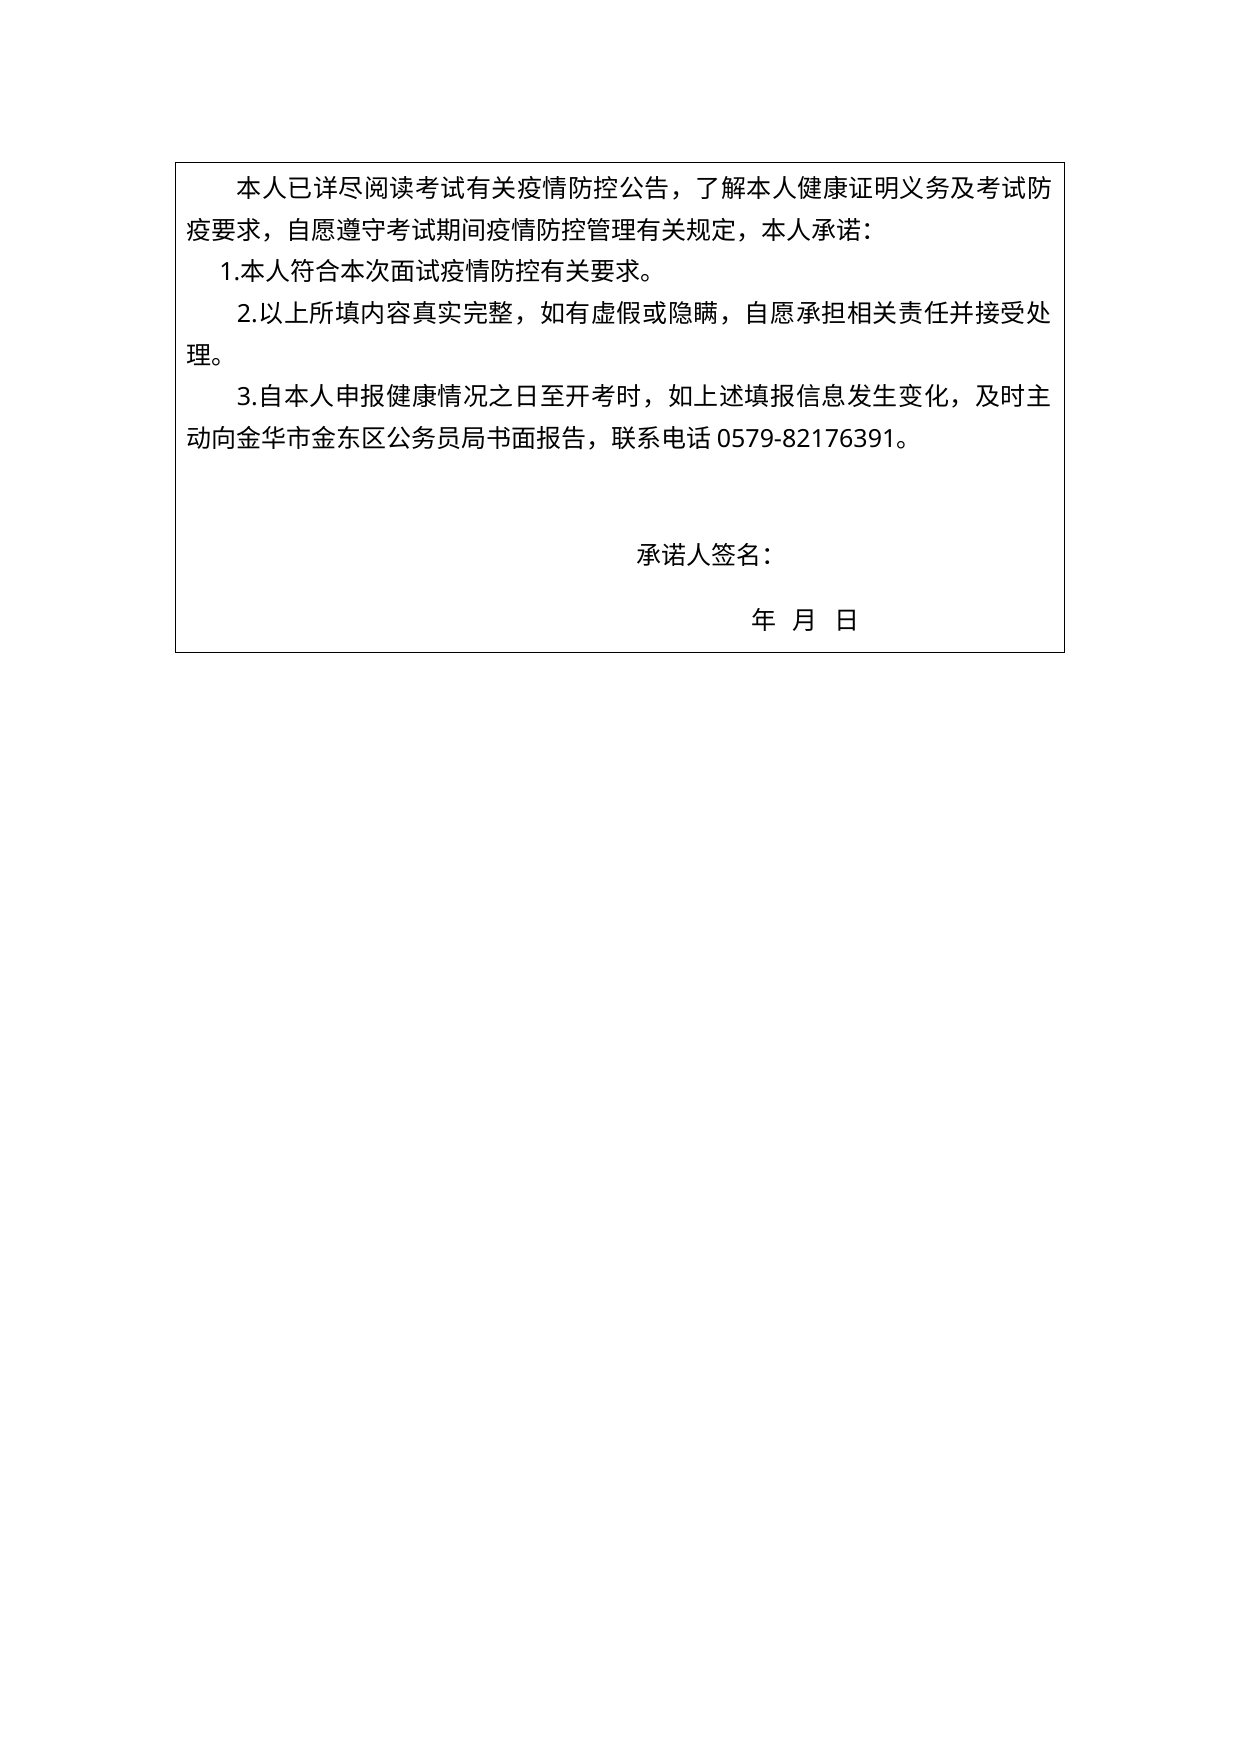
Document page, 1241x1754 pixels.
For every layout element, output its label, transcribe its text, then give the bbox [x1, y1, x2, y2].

table_cell 本人已详尽阅读考试有关疫情防控公告，了解本人健康证明义务及考试防疫要求，自愿遵守考试期间疫情防控管理有关规定，本人承诺： 1.本人符合本次面试疫情防控有关要求。 2.以上所填内容真实完整，如有虚假或隐瞒，自愿承担相关责任并接受处理。 3.自本人申报健康情况之日至开考时，如上述填报信息发生变化，及时主动向金华市金东区公务员局书面报告，联系电话0579-82176391。 承诺人签名： 年 月 日 [176, 163, 1064, 652]
